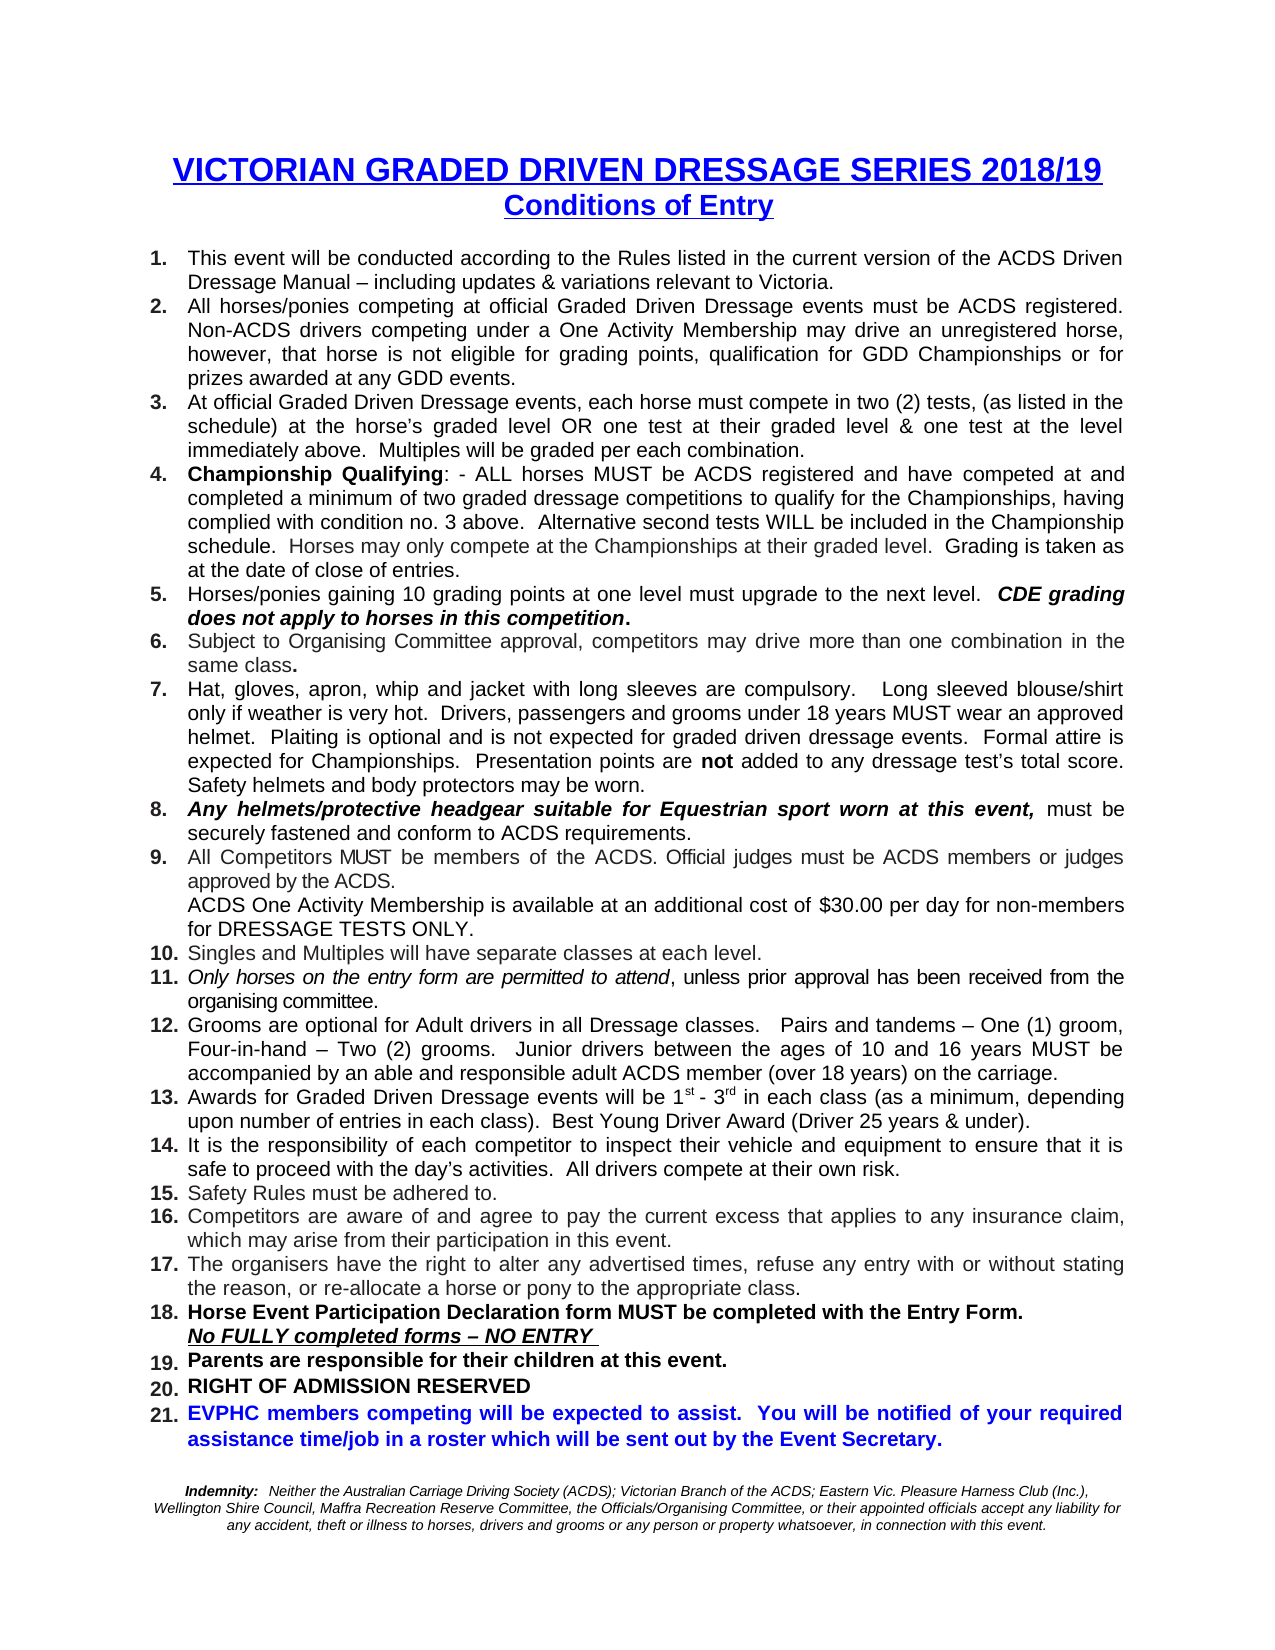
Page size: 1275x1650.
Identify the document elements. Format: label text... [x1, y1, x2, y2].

list EVPHC members competing will be expected to assist. You will be notified of your required assistance time/job in a roster which will be sent out by the Event Secretary. [150, 1401, 1125, 1453]
list At official Graded Driven Dressage events, each horse must compete in two (2) tests, (as listed in the schedule) at the horse’s graded level OR one test at their graded level & one test at the level immediately above. Multiples will be graded per each combination. [150, 390, 1125, 462]
list Parents are responsible for their children at this event. [150, 1348, 1125, 1374]
list Safety Rules must be adhered to. [150, 1180, 1125, 1204]
list It is the responsibility of each competitor to inspect their vehicle and equipment to ensure that it is safe to proceed with the day’s activities. All drivers compete at their own risk. [150, 1132, 1125, 1180]
list All Competitors MUST be members of the ACDS. Official judges must be ACDS members or judges approved by the ACDS. [150, 845, 1125, 893]
list Championship Qualifying: - ALL horses MUST be ACDS registered and have competed at and completed a minimum of two graded dressage competitions to qualify for the Championships, having complied with condition no. 3 above. Alternative second tests WILL be included in the Championship schedule. Horses may only compete at the Championships at their graded level. Grading is taken as at the date of close of entries. [150, 462, 1125, 581]
list Horses/ponies gaining 10 grading points at one level must upgrade to the next level. CDE grading does not apply to horses in this competition. [150, 581, 1125, 629]
list RIGHT OF ADMISSION RESERVED [150, 1374, 1125, 1401]
text ACDS One Activity Membership is available at an additional cost of $30.00 per day for non-members for DRESSAGE TESTS ONLY. [187, 893, 1125, 941]
list Hat, gloves, apron, whip and jacket with long sleeves are compulsory. Long sleeved blouse/shirt only if weather is very hot. Drivers, passengers and grooms under 18 years MUST wear an approved helmet. Plaiting is optional and is not expected for graded driven dressage events. Formal attire is expected for Championships. Presentation points are not added to any dressage test’s total score. Safety helmets and body protectors may be worn. [150, 677, 1125, 797]
text No FULLY completed forms – NO ENTRY [187, 1324, 1125, 1348]
list Only horses on the entry form are permitted to attend, unless prior approval has been received from the organising committee. [150, 965, 1125, 1013]
list Competitors are aware of and agree to pay the current excess that applies to any insurance claim, which may arise from their participation in this event. [150, 1204, 1125, 1252]
list Awards for Graded Driven Dressage events will be 1st - 3rd in each class (as a minimum, depending upon number of entries in each class). Best Young Driver Award (Driver 25 years & under). [150, 1084, 1125, 1132]
list Singles and Multiples will have separate classes at each level. [150, 941, 1125, 965]
text VICTORIAN GRADED DRIVEN DRESSAGE SERIES 2018/19 [150, 150, 1125, 188]
list The organisers have the right to alter any advertised times, refuse any entry with or without stating the reason, or re-allocate a horse or pony to the appropriate class. [150, 1252, 1125, 1300]
list Any helmets/protective headgear suitable for Equestrian sport worn at this event, must be securely fastened and conform to ACDS requirements. [150, 797, 1125, 845]
list Subject to Organising Committee approval, competitors may drive more than one combination in the same class. [150, 629, 1125, 677]
list Horse Event Participation Declaration form MUST be completed with the Entry Form. [150, 1300, 1125, 1324]
text Conditions of Entry [150, 188, 1127, 222]
list This event will be conducted according to the Rules listed in the current version of the ACDS Driven Dressage Manual – including updates & variations relevant to Victoria. [150, 246, 1125, 294]
list All horses/ponies competing at official Graded Driven Dressage events must be ACDS registered. Non-ACDS drivers competing under a One Activity Membership may drive an unregistered horse, however, that horse is not eligible for grading points, qualification for GDD Championships or for prizes awarded at any GDD events. [150, 294, 1125, 390]
list Grooms are optional for Adult drivers in all Dressage classes. Pairs and tandems – One (1) groom, Four-in-hand – Two (2) grooms. Junior drivers between the ages of 10 and 16 years MUST be accompanied by an able and responsible adult ACDS member (over 18 years) on the carriage. [150, 1013, 1125, 1084]
